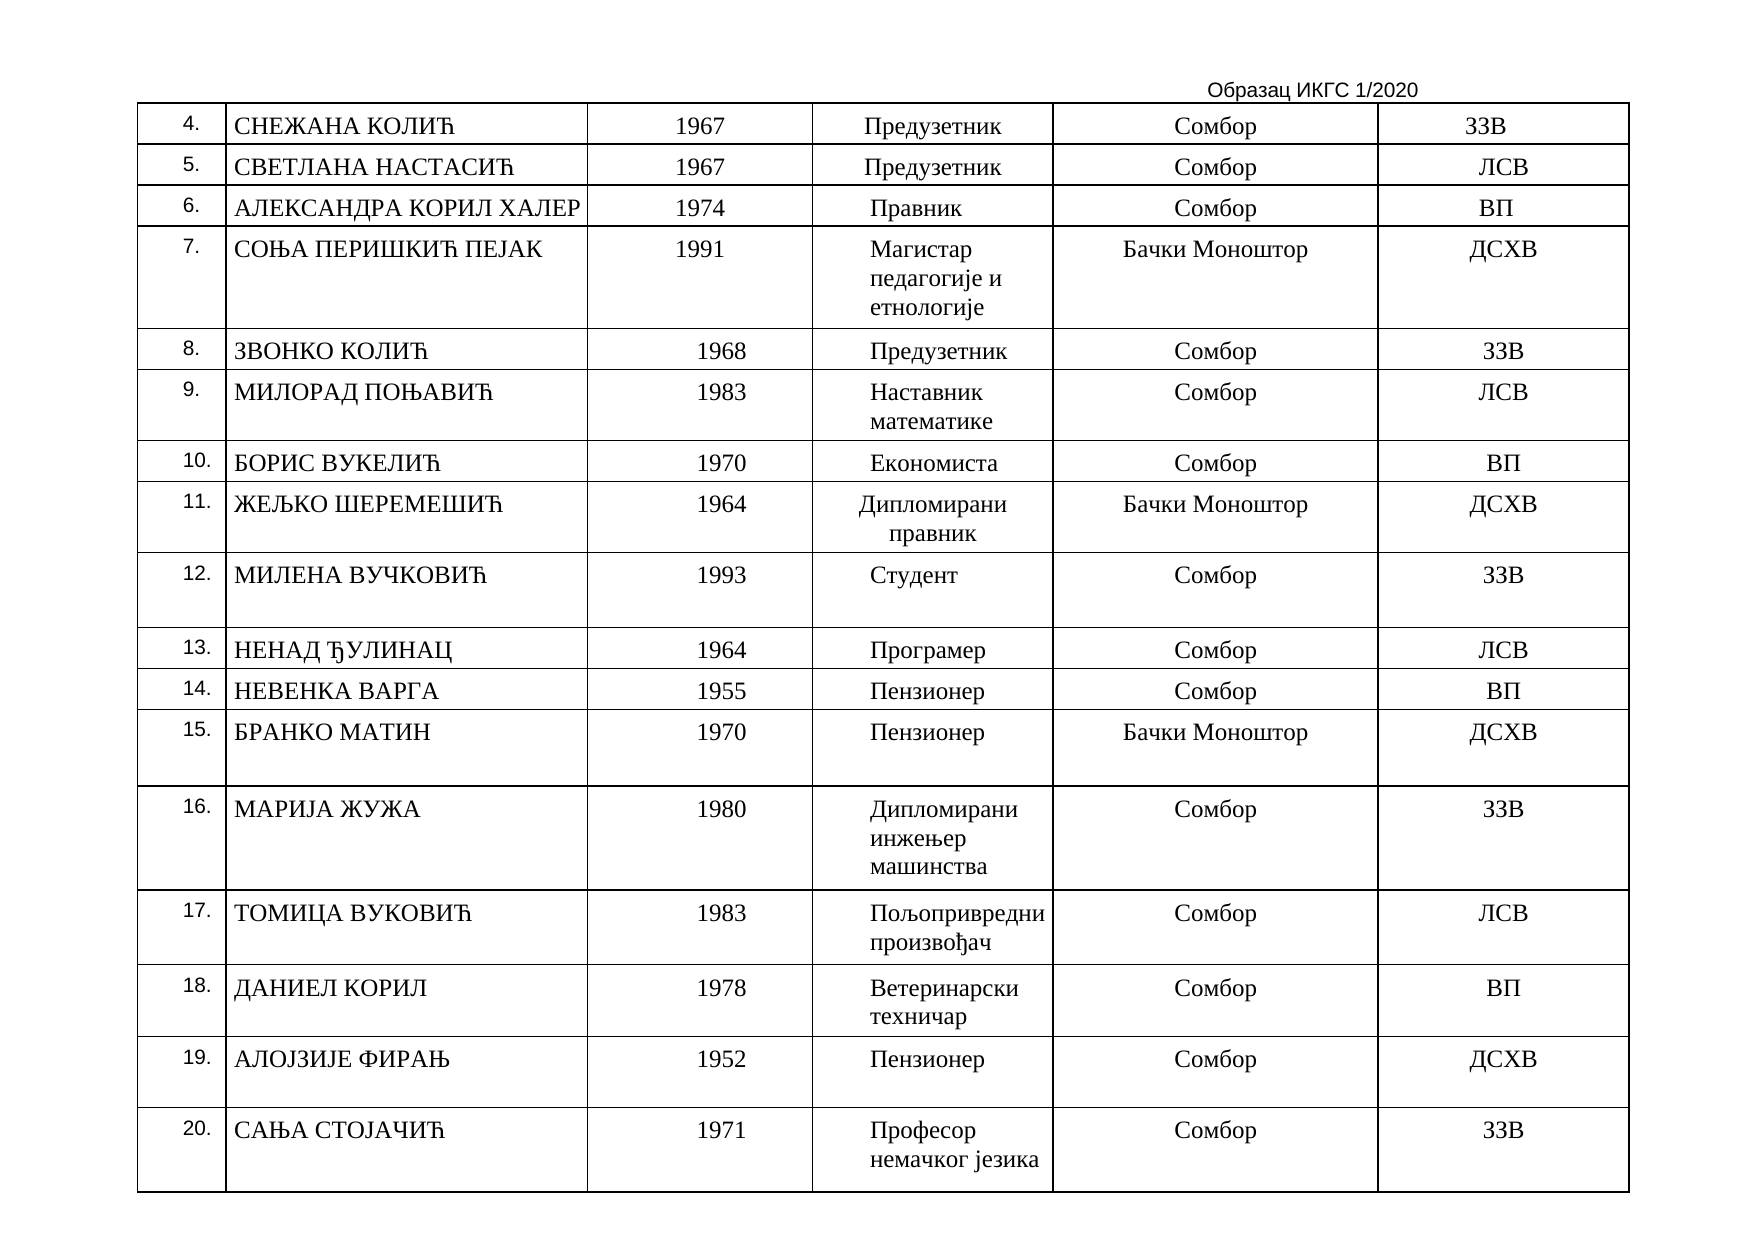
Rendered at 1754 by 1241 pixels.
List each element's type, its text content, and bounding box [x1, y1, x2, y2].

table_cell ЖЕЉКО ШЕРЕМЕШИЋ [227, 482, 587, 552]
table_cell НЕНАД ЂУЛИНАЦ [227, 628, 587, 667]
table_cell Пензионер [813, 1037, 1052, 1107]
table_cell ВП [1379, 441, 1628, 481]
table_cell 15. [138, 710, 225, 785]
table_cell ЗЗВ [1379, 329, 1628, 368]
table_cell Сомбор [1054, 669, 1377, 708]
table_cell 18. [138, 965, 225, 1036]
table_cell СОЊА ПЕРИШКИЋ ПЕЈАК [227, 227, 587, 327]
table_cell Сомбор [1054, 370, 1377, 439]
table_cell 9. [138, 370, 225, 439]
table_cell ЗЗВ [1379, 553, 1628, 626]
table_cell ВП [1379, 186, 1628, 225]
table_cell МИЛЕНА ВУЧКОВИЋ [227, 553, 587, 626]
table_cell 7. [138, 227, 225, 327]
table_cell МИЛОРАД ПОЊАВИЋ [227, 370, 587, 439]
table_cell 16. [138, 787, 225, 889]
table_cell 1955 [588, 669, 812, 708]
table_cell Сомбор [1054, 1108, 1377, 1191]
table_cell ДСХВ [1379, 1037, 1628, 1107]
table_cell Сомбор [1054, 787, 1377, 889]
table_cell ЛСВ [1379, 370, 1628, 439]
table_cell 1967 [588, 104, 812, 143]
table_cell Бачки Моноштор [1054, 227, 1377, 327]
table_cell 6. [138, 186, 225, 225]
table_cell Бачки Моноштор [1054, 710, 1377, 785]
table_cell 13. [138, 628, 225, 667]
table_cell ДСХВ [1379, 710, 1628, 785]
table_cell Сомбор [1054, 1037, 1377, 1107]
table_cell 1952 [588, 1037, 812, 1107]
table_cell Магистар педагогије и етнологије [813, 227, 1052, 327]
table_cell БОРИС ВУКЕЛИЋ [227, 441, 587, 481]
table_cell 1983 [588, 891, 812, 964]
table_cell ЗЗВ [1379, 104, 1628, 143]
table_cell Дипломирани правник [813, 482, 1052, 552]
table_cell Програмер [813, 628, 1052, 667]
table_cell 1970 [588, 710, 812, 785]
table_cell 1964 [588, 628, 812, 667]
table_cell 8. [138, 329, 225, 368]
table_cell БРАНКО МАТИН [227, 710, 587, 785]
table_cell Предузетник [813, 145, 1052, 184]
table_cell Наставник математике [813, 370, 1052, 439]
table_cell Сомбор [1054, 891, 1377, 964]
table_cell Сомбор [1054, 145, 1377, 184]
table_cell СНЕЖАНА КОЛИЋ [227, 104, 587, 143]
table_cell ЗЗВ [1379, 787, 1628, 889]
table_cell 1991 [588, 227, 812, 327]
table_cell Сомбор [1054, 329, 1377, 368]
table_cell Студент [813, 553, 1052, 626]
table_cell ЛСВ [1379, 145, 1628, 184]
table_cell ЗЗВ [1379, 1108, 1628, 1191]
table_cell 4. [138, 104, 225, 143]
table_cell САЊА СТОЈАЧИЋ [227, 1108, 587, 1191]
table_cell Сомбор [1054, 104, 1377, 143]
table_cell Ветеринарски техничар [813, 965, 1052, 1036]
table_cell 1970 [588, 441, 812, 481]
table_cell Економиста [813, 441, 1052, 481]
table_cell 14. [138, 669, 225, 708]
table_cell ВП [1379, 669, 1628, 708]
table_cell ДАНИЕЛ КОРИЛ [227, 965, 587, 1036]
table_cell 1964 [588, 482, 812, 552]
table_cell Сомбор [1054, 186, 1377, 225]
table_cell 1983 [588, 370, 812, 439]
table_cell СВЕТЛАНА НАСТАСИЋ [227, 145, 587, 184]
table_cell 11. [138, 482, 225, 552]
table_cell АЛЕКСАНДРА КОРИЛ ХАЛЕР [227, 186, 587, 225]
table_cell Предузетник [813, 329, 1052, 368]
table_cell ВП [1379, 965, 1628, 1036]
table_cell Предузетник [813, 104, 1052, 143]
table_cell Пољопривредни произвођач [813, 891, 1052, 964]
table_cell 19. [138, 1037, 225, 1107]
table_cell 5. [138, 145, 225, 184]
table_cell Пензионер [813, 669, 1052, 708]
table_cell Правник [813, 186, 1052, 225]
table_cell 20. [138, 1108, 225, 1191]
table_cell Бачки Моноштор [1054, 482, 1377, 552]
table_cell Пензионер [813, 710, 1052, 785]
table_cell Сомбор [1054, 441, 1377, 481]
table_cell ТОМИЦА ВУКОВИЋ [227, 891, 587, 964]
table_cell 1993 [588, 553, 812, 626]
table_cell 1968 [588, 329, 812, 368]
table_cell 1974 [588, 186, 812, 225]
table_cell АЛОЈЗИЈЕ ФИРАЊ [227, 1037, 587, 1107]
table_cell 10. [138, 441, 225, 481]
table_cell 12. [138, 553, 225, 626]
table_cell ЗВОНКО КОЛИЋ [227, 329, 587, 368]
table_cell ДСХВ [1379, 482, 1628, 552]
table_cell ДСХВ [1379, 227, 1628, 327]
table_cell Сомбор [1054, 965, 1377, 1036]
table_cell 1967 [588, 145, 812, 184]
table_cell Сомбор [1054, 553, 1377, 626]
table_cell Дипломирани инжењер машинства [813, 787, 1052, 889]
table_cell МАРИЈА ЖУЖА [227, 787, 587, 889]
table_cell Сомбор [1054, 628, 1377, 667]
table_cell 1971 [588, 1108, 812, 1191]
table_cell 17. [138, 891, 225, 964]
table_cell 1978 [588, 965, 812, 1036]
table_cell Професор немачког језика [813, 1108, 1052, 1191]
table_cell ЛСВ [1379, 891, 1628, 964]
table_cell ЛСВ [1379, 628, 1628, 667]
table_cell НЕВЕНКА ВАРГА [227, 669, 587, 708]
table_cell 1980 [588, 787, 812, 889]
